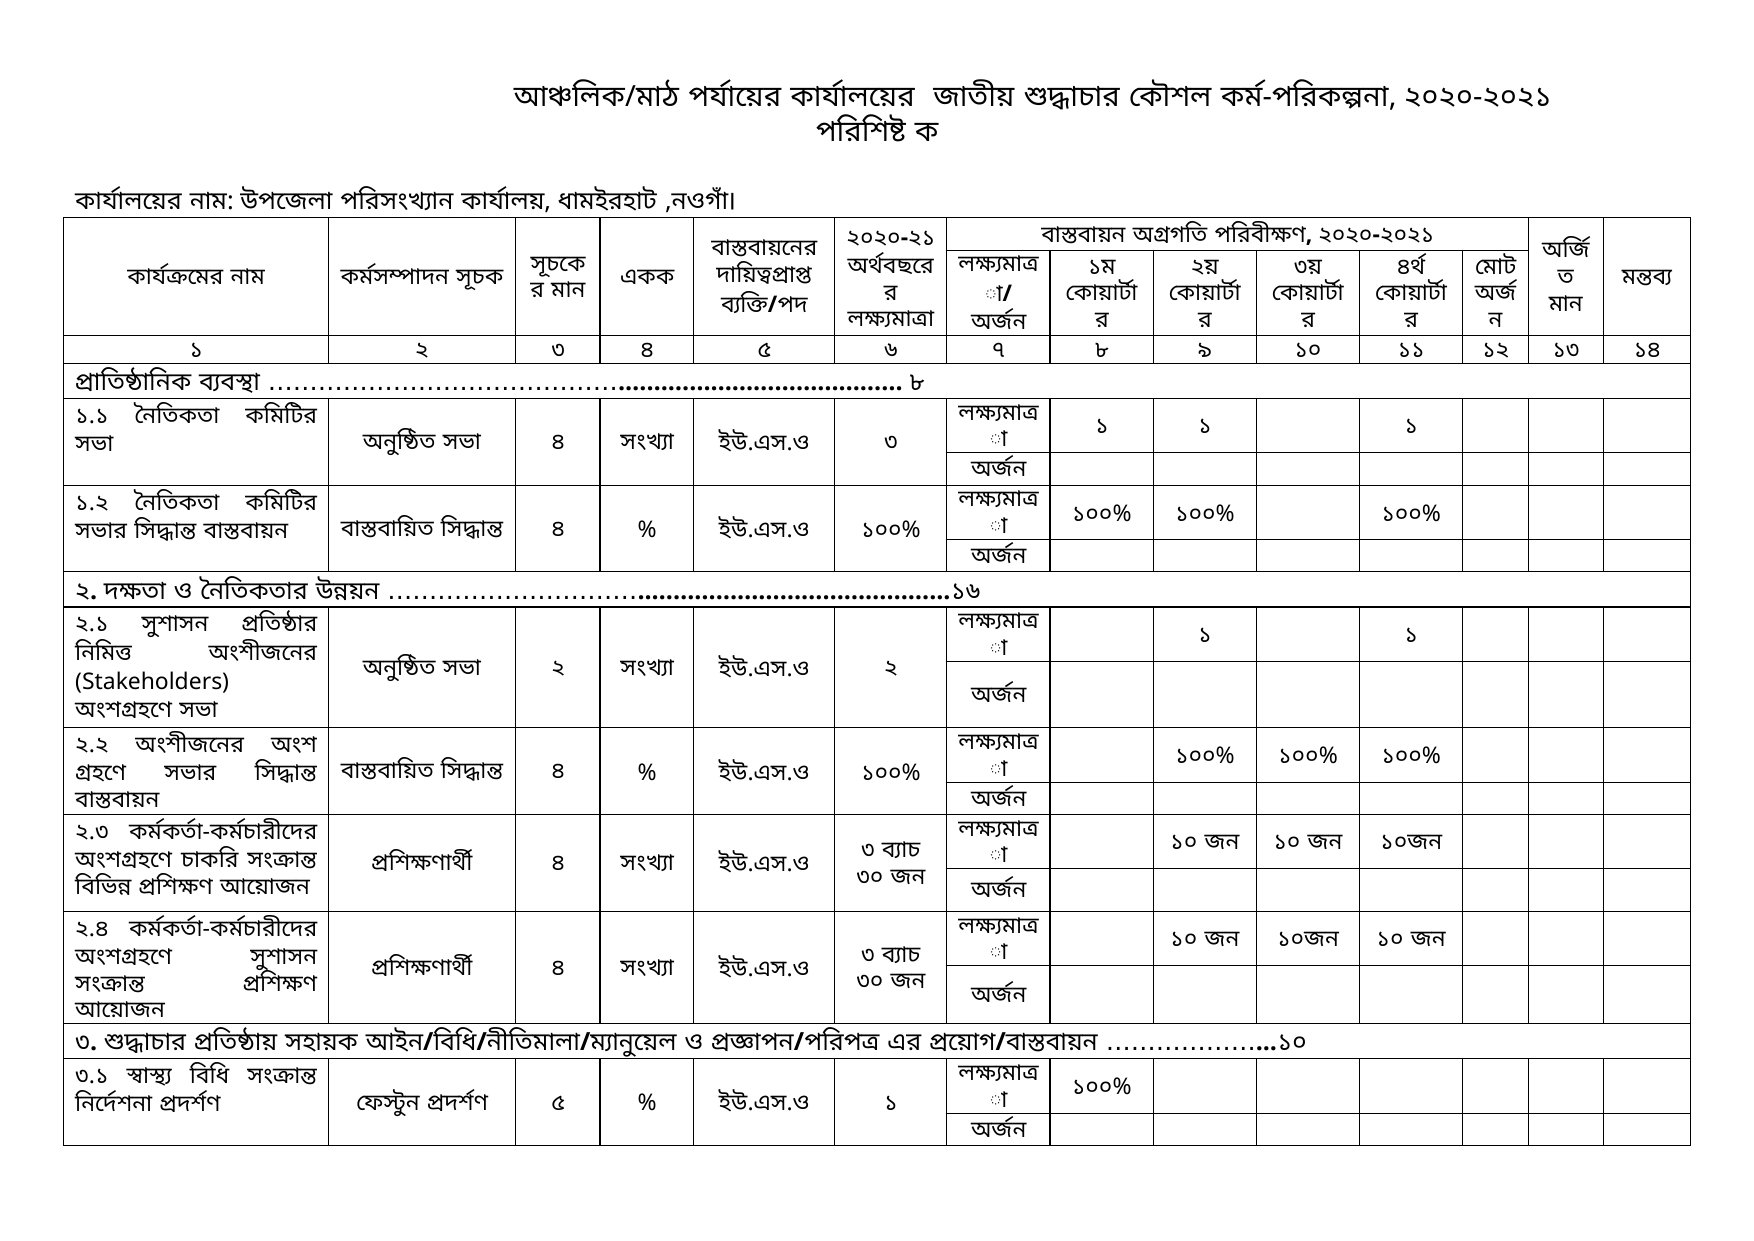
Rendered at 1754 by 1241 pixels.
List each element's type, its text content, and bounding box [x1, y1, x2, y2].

table_cell ৪ [516, 728, 599, 814]
table_cell [1257, 966, 1359, 1023]
table_cell ১ [1051, 399, 1153, 452]
table_cell [1051, 662, 1153, 727]
table_cell ইউ.এস.ও [694, 399, 834, 484]
table_cell ৩.১ স্বাস্থ্য বিধি সংক্রান্ত নির্দেশনা প্রদর্শণ [64, 1059, 328, 1145]
table_cell লক্ষ্যমাত্রা/অর্জন [947, 251, 1049, 335]
table_cell [1154, 783, 1256, 814]
table_cell [1604, 453, 1690, 484]
table_cell [1529, 662, 1603, 727]
table_cell ৩ [516, 336, 599, 363]
table_cell ১০০% [1051, 1059, 1153, 1112]
table_cell [1463, 399, 1528, 452]
table_header অর্জিত মান [1529, 218, 1603, 335]
table_cell ২ [516, 608, 599, 727]
table_cell [1604, 869, 1690, 911]
table_cell [1604, 912, 1690, 965]
table_cell ৪র্থ কোয়ার্টার [1360, 251, 1462, 335]
table_cell ১২ [1463, 336, 1528, 363]
table_cell ১.১ নৈতিকতা কমিটির সভা [64, 399, 328, 484]
table_cell ইউ.এস.ও [694, 486, 834, 571]
table_cell [1257, 453, 1359, 484]
table_cell সংখ্যা [601, 912, 693, 1023]
text আঞ্চলিক/মাঠ পর্যায়ের কার্যালয়ের জাতীয় শুদ্ধাচার কৌশল কর্ম-পরিকল্পনা, ২০২০-২০২১ পরিশিষ্ট ক [75, 75, 1679, 149]
table_cell [1051, 608, 1153, 661]
table_cell [1604, 728, 1690, 782]
table_cell প্রশিক্ষণার্থী [329, 912, 515, 1023]
table_cell ১৪ [1604, 336, 1690, 363]
table_cell [1051, 728, 1153, 782]
table_cell [1154, 1059, 1256, 1112]
table_cell ৩ ব্যাচ ৩০ জন [835, 815, 946, 911]
table_header সূচকের মান [516, 218, 599, 335]
table_cell [1604, 966, 1690, 1023]
table_cell [1529, 453, 1603, 484]
table_cell ১১ [1360, 336, 1462, 363]
table_header কর্মসম্পাদন সূচক [329, 218, 515, 335]
table_cell ইউ.এস.ও [694, 1059, 834, 1145]
table_cell অনুষ্ঠিত সভা [329, 399, 515, 484]
table_cell [1463, 966, 1528, 1023]
table_cell [1154, 869, 1256, 911]
table_cell ১০ জন [1154, 912, 1256, 965]
table_cell [1463, 540, 1528, 571]
table_cell [1604, 662, 1690, 727]
table_cell [1257, 783, 1359, 814]
table_cell [1529, 608, 1603, 661]
table_cell অর্জন [947, 966, 1049, 1023]
table_cell [1154, 540, 1256, 571]
table_cell সংখ্যা [601, 399, 693, 484]
table_cell [1360, 966, 1462, 1023]
table_cell মোট অর্জন [1463, 251, 1528, 335]
table_cell অর্জন [947, 1114, 1049, 1145]
table_cell [1051, 453, 1153, 484]
table_cell লক্ষ্যমাত্রা [947, 486, 1049, 539]
table_cell ৩য় কোয়ার্টার [1257, 251, 1359, 335]
table_cell সংখ্যা [601, 815, 693, 911]
table_cell ১০ জন [1360, 912, 1462, 965]
table_cell ২.৪ কর্মকর্তা-কর্মচারীদের অংশগ্রহণে সুশাসন সংক্রান্ত প্রশিক্ষণ আয়োজন [64, 912, 328, 1023]
table_header ২০২০-২১ অর্থবছরের লক্ষ্যমাত্রা [835, 218, 946, 335]
table_cell [1360, 1059, 1462, 1112]
table_cell ১০ জন [1154, 815, 1256, 868]
table_cell [1257, 486, 1359, 539]
table_cell সংখ্যা [601, 608, 693, 727]
table_cell লক্ষ্যমাত্রা [947, 1059, 1049, 1112]
table_cell [1529, 869, 1603, 911]
table_cell ১ [64, 336, 328, 363]
table_cell [1257, 869, 1359, 911]
table_cell ১০জন [1257, 912, 1359, 965]
table_cell [1154, 966, 1256, 1023]
table_cell [1051, 966, 1153, 1023]
table_cell [1154, 662, 1256, 727]
table_cell % [601, 728, 693, 814]
table_cell [1529, 486, 1603, 539]
table_cell ১ [1154, 608, 1256, 661]
table_cell ১০ জন [1257, 815, 1359, 868]
table_cell ১০০% [835, 486, 946, 571]
table_cell ৪ [516, 912, 599, 1023]
table_cell [1360, 540, 1462, 571]
table_cell ১০০% [1360, 486, 1462, 539]
table_cell ১০০% [1154, 486, 1256, 539]
table_cell ৪ [516, 486, 599, 571]
table_cell [1257, 662, 1359, 727]
table_cell [1257, 608, 1359, 661]
table_cell [1463, 486, 1528, 539]
table_cell [1529, 399, 1603, 452]
table_cell ২য় কোয়ার্টার [1154, 251, 1256, 335]
table_cell [1604, 486, 1690, 539]
table_cell [1463, 1114, 1528, 1145]
table_cell [1051, 869, 1153, 911]
table_cell প্রাতিষ্ঠানিক ব্যবস্থা …………………………………….………………………………… ৮ [64, 364, 1690, 398]
table_cell ৩. শুদ্ধাচার প্রতিষ্ঠায় সহায়ক আইন/বিধি/নীতিমালা/ম্যানুয়েল ও প্রজ্ঞাপন/পরিপত্র এর প্রয়োগ/বাস্তবায়ন ………………...১০ [64, 1024, 1690, 1058]
table_cell [1463, 869, 1528, 911]
table_cell ১০ [1257, 336, 1359, 363]
table_cell [1154, 453, 1256, 484]
table_cell অর্জন [947, 453, 1049, 484]
table_cell [1051, 783, 1153, 814]
table_cell [1604, 399, 1690, 452]
table_cell [1529, 912, 1603, 965]
table_cell ২ [835, 608, 946, 727]
table_cell ইউ.এস.ও [694, 815, 834, 911]
table_cell [1463, 453, 1528, 484]
table_cell লক্ষ্যমাত্রা [947, 728, 1049, 782]
table_cell লক্ষ্যমাত্রা [947, 608, 1049, 661]
table_cell [1051, 540, 1153, 571]
table_cell [1257, 1114, 1359, 1145]
table_cell ৯ [1154, 336, 1256, 363]
table_cell [1257, 399, 1359, 452]
table_cell অর্জন [947, 662, 1049, 727]
table_cell [1604, 540, 1690, 571]
table_cell [1463, 1059, 1528, 1112]
table_cell অর্জন [947, 869, 1049, 911]
table_cell [1051, 912, 1153, 965]
table_cell [1604, 608, 1690, 661]
table_cell ১০০% [1360, 728, 1462, 782]
table_cell ৭ [947, 336, 1049, 363]
table_cell [1604, 1114, 1690, 1145]
table_cell ১০০% [1051, 486, 1153, 539]
table_cell ৩ [835, 399, 946, 484]
table_cell ৫ [516, 1059, 599, 1145]
table_cell অনুষ্ঠিত সভা [329, 608, 515, 727]
table_cell % [601, 486, 693, 571]
table_cell ১.২ নৈতিকতা কমিটির সভার সিদ্ধান্ত বাস্তবায়ন [64, 486, 328, 571]
table_cell [1257, 540, 1359, 571]
table_cell [1463, 815, 1528, 868]
table_cell [1360, 662, 1462, 727]
table_header বাস্তবায়ন অগ্রগতি পরিবীক্ষণ, ২০২০-২০২১ [947, 218, 1528, 249]
table_cell [1463, 608, 1528, 661]
table_cell [1463, 728, 1528, 782]
table_cell ১০০% [835, 728, 946, 814]
table_cell লক্ষ্যমাত্রা [947, 399, 1049, 452]
table_cell [1360, 1114, 1462, 1145]
table_cell ইউ.এস.ও [694, 608, 834, 727]
table_cell [1360, 869, 1462, 911]
table_cell ২ [329, 336, 515, 363]
table_cell [1529, 783, 1603, 814]
table_cell ২.১ সুশাসন প্রতিষ্ঠার নিমিত্ত অংশীজনের (Stakeholders) অংশগ্রহণে সভা [64, 608, 328, 727]
table_cell [1463, 662, 1528, 727]
table_cell ৮ [1051, 336, 1153, 363]
table_cell ৬ [835, 336, 946, 363]
table_cell [1154, 1114, 1256, 1145]
table_header কার্যক্রমের নাম [64, 218, 328, 335]
table_cell ১ [1360, 399, 1462, 452]
table_cell [1604, 783, 1690, 814]
table_cell [1051, 1114, 1153, 1145]
table_cell [1604, 1059, 1690, 1112]
table_cell [1529, 966, 1603, 1023]
table_cell ১০জন [1360, 815, 1462, 868]
table_cell [1051, 815, 1153, 868]
table_cell অর্জন [947, 540, 1049, 571]
table_cell ১৩ [1529, 336, 1603, 363]
table_cell [1529, 1059, 1603, 1112]
table_cell ১ [1154, 399, 1256, 452]
table_cell অর্জন [947, 783, 1049, 814]
table_cell বাস্তবায়িত সিদ্ধান্ত [329, 486, 515, 571]
table_cell বাস্তবায়িত সিদ্ধান্ত [329, 728, 515, 814]
table_cell ২. দক্ষতা ও নৈতিকতার উন্নয়ন …………………………..…………………………………...১৬ [64, 572, 1690, 606]
table_cell ইউ.এস.ও [694, 728, 834, 814]
table_cell ২.২ অংশীজনের অংশ গ্রহণে সভার সিদ্ধান্ত বাস্তবায়ন [64, 728, 328, 814]
table_cell [1604, 815, 1690, 868]
table_cell ২.৩ কর্মকর্তা-কর্মচারীদের অংশগ্রহণে চাকরি সংক্রান্ত বিভিন্ন প্রশিক্ষণ আয়োজন [64, 815, 328, 911]
text কার্যালয়ের নাম: উপজেলা পরিসংখ্যান কার্যালয়, ধামইরহাট ,নওগাঁ। [75, 183, 1679, 217]
table_cell [1529, 540, 1603, 571]
table_cell ১ [1360, 608, 1462, 661]
table_cell প্রশিক্ষণার্থী [329, 815, 515, 911]
table_cell লক্ষ্যমাত্রা [947, 815, 1049, 868]
table_header একক [601, 218, 693, 335]
table_cell ১ [835, 1059, 946, 1145]
table_cell [1529, 1114, 1603, 1145]
table_cell [1463, 912, 1528, 965]
table_cell ১০০% [1257, 728, 1359, 782]
table_cell ৪ [516, 815, 599, 911]
table_cell [1529, 815, 1603, 868]
table_header মন্তব্য [1604, 218, 1690, 335]
table_cell ৫ [694, 336, 834, 363]
table_cell ফেস্টুন প্রদর্শণ [329, 1059, 515, 1145]
table_cell % [601, 1059, 693, 1145]
table_cell ১ম কোয়ার্টার [1051, 251, 1153, 335]
table_cell ৩ ব্যাচ ৩০ জন [835, 912, 946, 1023]
table_cell ১০০% [1154, 728, 1256, 782]
table_cell [1529, 728, 1603, 782]
table_cell লক্ষ্যমাত্রা [947, 912, 1049, 965]
table_cell [1360, 453, 1462, 484]
table_cell ৪ [601, 336, 693, 363]
table_cell [1360, 783, 1462, 814]
table_cell [1257, 1059, 1359, 1112]
table_cell ইউ.এস.ও [694, 912, 834, 1023]
table_cell ৪ [516, 399, 599, 484]
table_cell [1463, 783, 1528, 814]
table_header বাস্তবায়নের দায়িত্বপ্রাপ্ত ব্যক্তি/পদ [694, 218, 834, 335]
